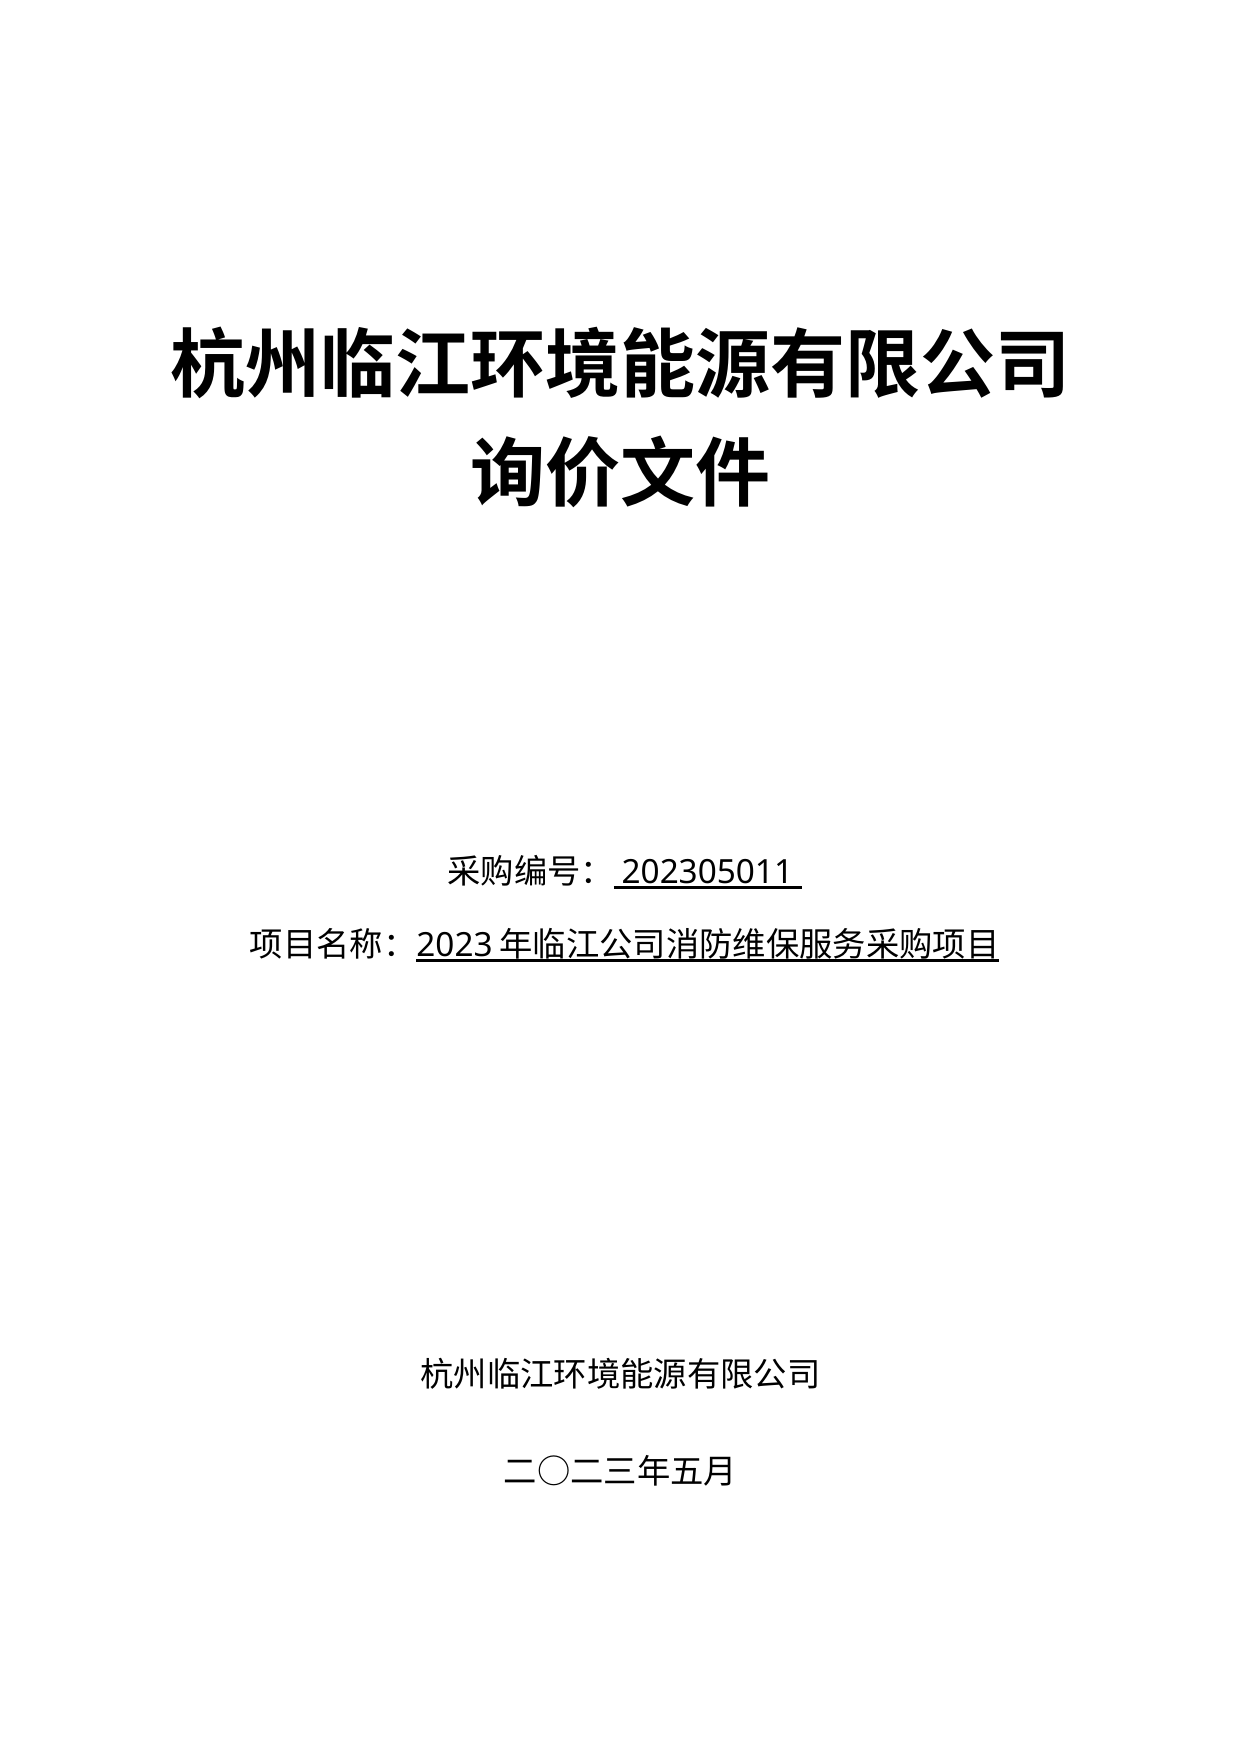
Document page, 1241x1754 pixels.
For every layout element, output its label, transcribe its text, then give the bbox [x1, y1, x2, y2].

text 询价文件 [148, 413, 1092, 522]
text 项目名称：2023年临江公司消防维保服务采购项目 [148, 918, 1092, 966]
text 杭州临江环境能源有限公司 [148, 1348, 1092, 1396]
text 采购编号： 202305011 [148, 845, 1092, 894]
text 二○二三年五月 [148, 1444, 1092, 1493]
text 杭州临江环境能源有限公司 [148, 304, 1092, 413]
